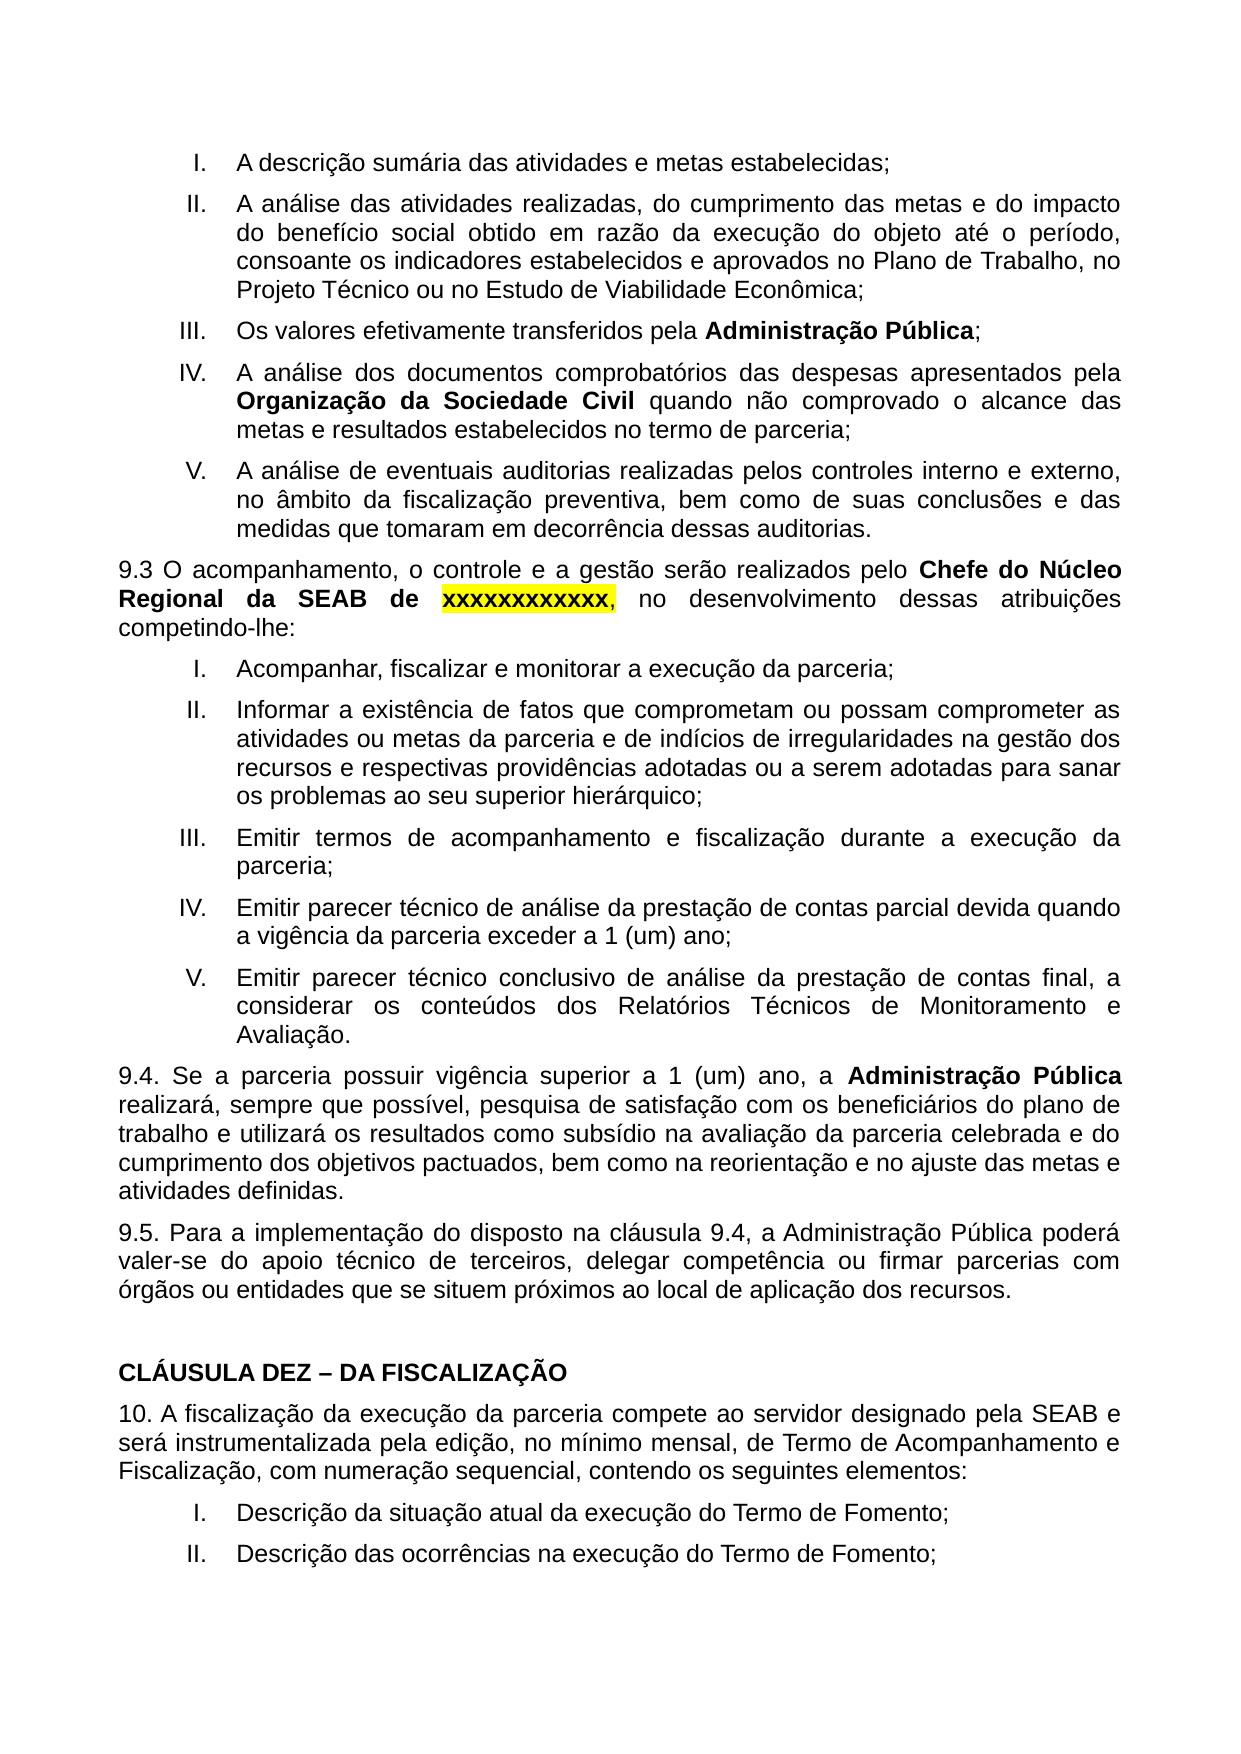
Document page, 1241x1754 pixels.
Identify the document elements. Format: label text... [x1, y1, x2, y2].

list Emitir parecer técnico conclusivo de análise da prestação de contas final, a considerar os conteúdos dos Relatórios Técnicos de Monitoramento e Avaliação. [207, 963, 1122, 1049]
list Descrição da situação atual da execução do Termo de Fomento; [207, 1498, 1122, 1526]
list A análise das atividades realizadas, do cumprimento das metas e do impacto do benefício social obtido em razão da execução do objeto até o período, consoante os indicadores estabelecidos e aprovados no Plano de Trabalho, no Projeto Técnico ou no Estudo de Viabilidade Econômica; [207, 189, 1122, 304]
list Informar a existência de fatos que comprometam ou possam comprometer as atividades ou metas da parceria e de indícios de irregularidades na gestão dos recursos e respectivas providências adotadas ou a serem adotadas para sanar os problemas ao seu superior hierárquico; [207, 695, 1122, 810]
list Descrição das ocorrências na execução do Termo de Fomento; [207, 1539, 1122, 1568]
list A análise de eventuais auditorias realizadas pelos controles interno e externo, no âmbito da fiscalização preventiva, bem como de suas conclusões e das medidas que tomaram em decorrência dessas auditorias. [207, 456, 1122, 543]
text 10. A fiscalização da execução da parceria compete ao servidor designado pela SEAB e será instrumentalizada pela edição, no mínimo mensal, de Termo de Acompanhamento e Fiscalização, com numeração sequencial, contendo os seguintes elementos: [118, 1399, 1122, 1485]
text 9.3 O acompanhamento, o controle e a gestão serão realizados pelo Chefe do Núcleo Regional da SEAB de xxxxxxxxxxxx, no desenvolvimento dessas atribuições competindo-lhe: [118, 555, 1122, 641]
text 9.4. Se a parceria possuir vigência superior a 1 (um) ano, a Administração Pública realizará, sempre que possível, pesquisa de satisfação com os beneficiários do plano de trabalho e utilizará os resultados como subsídio na avaliação da parceria celebrada e do cumprimento dos objetivos pactuados, bem como na reorientação e no ajuste das metas e atividades definidas. [118, 1061, 1122, 1205]
list Os valores efetivamente transferidos pela Administração Pública; [207, 316, 1122, 345]
text 9.5. Para a implementação do disposto na cláusula 9.4, a Administração Pública poderá valer-se do apoio técnico de terceiros, delegar competência ou firmar parcerias com órgãos ou entidades que se situem próximos ao local de aplicação dos recursos. [118, 1218, 1122, 1304]
list Emitir parecer técnico de análise da prestação de contas parcial devida quando a vigência da parceria exceder a 1 (um) ano; [207, 893, 1122, 950]
list Emitir termos de acompanhamento e fiscalização durante a execução da parceria; [207, 823, 1122, 880]
list A descrição sumária das atividades e metas estabelecidas; [207, 148, 1122, 176]
text CLÁUSULA DEZ – DA FISCALIZAÇÃO [118, 1358, 1122, 1386]
list A análise dos documentos comprobatórios das despesas apresentados pela Organização da Sociedade Civil quando não comprovado o alcance das metas e resultados estabelecidos no termo de parceria; [207, 358, 1122, 444]
list Acompanhar, fiscalizar e monitorar a execução da parceria; [207, 654, 1122, 683]
